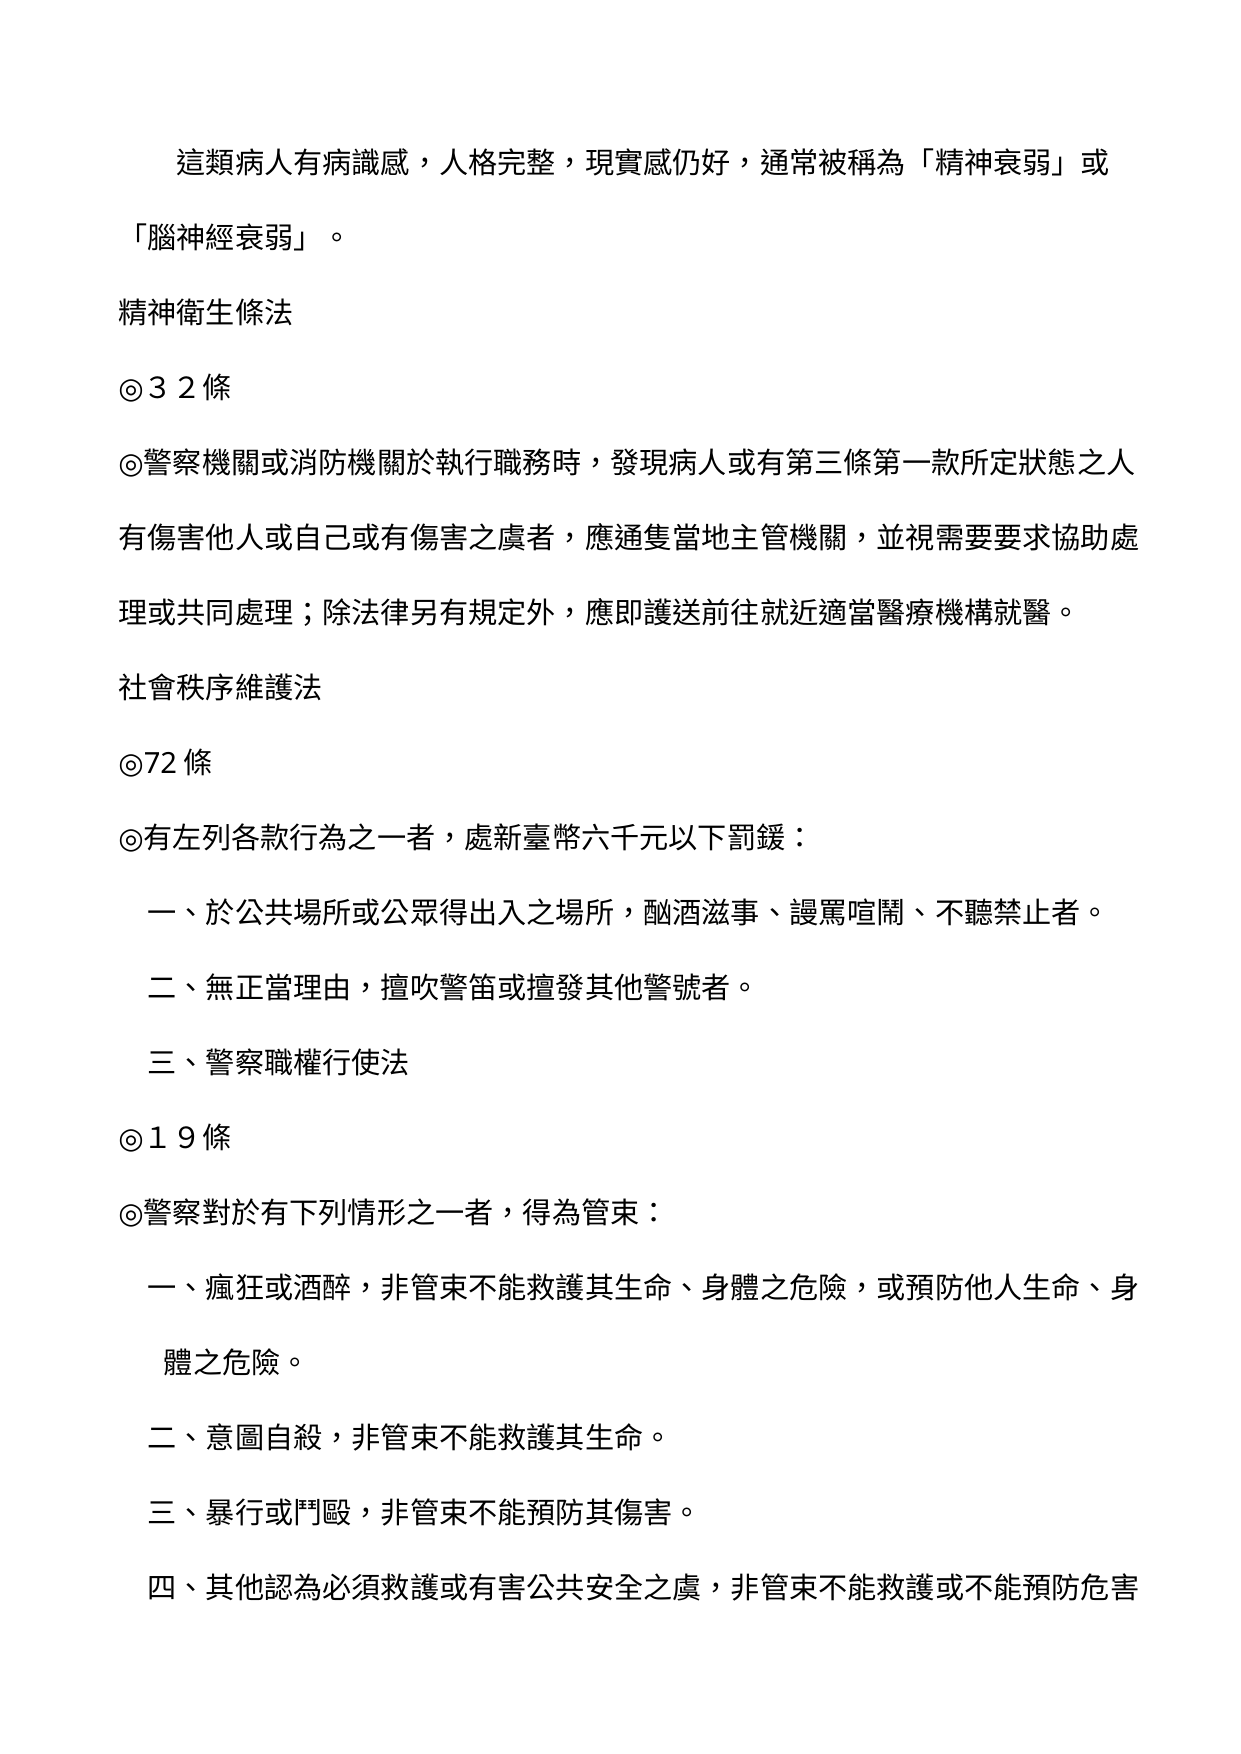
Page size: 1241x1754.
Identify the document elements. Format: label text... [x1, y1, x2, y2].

text 社會秩序維護法 [118, 648, 1152, 723]
text ◎警察機關或消防機關於執行職務時，發現病人或有第三條第一款所定狀態之人有傷害他人或自己或有傷害之虞者，應通隻當地主管機關，並視需要要求協助處理或共同處理；除法律另有規定外，應即護送前往就近適當醫療機構就醫。 [118, 423, 1152, 648]
text 三、警察職權行使法 [118, 1023, 1152, 1098]
text 二、無正當理由，擅吹警笛或擅發其他警號者。 [118, 948, 1152, 1023]
text 三、暴行或鬥毆，非管束不能預防其傷害。 [118, 1473, 1152, 1548]
text ◎有左列各款行為之一者，處新臺幣六千元以下罰鍰： [118, 798, 1152, 873]
text ◎１９條 [118, 1098, 1152, 1173]
text 四、其他認為必須救護或有害公共安全之虞，非管束不能救護或不能預防危害 [118, 1548, 1152, 1623]
text 精神衛生條法 [118, 273, 1152, 348]
text ◎警察對於有下列情形之一者，得為管束： [118, 1173, 1152, 1248]
text 一、於公共場所或公眾得出入之場所，酗酒滋事、謾罵喧鬧、不聽禁止者。 [118, 873, 1152, 948]
text 二、意圖自殺，非管束不能救護其生命。 [118, 1398, 1152, 1473]
text 這類病人有病識感，人格完整，現實感仍好，通常被稱為「精神衰弱」或「腦神經衰弱」。 [118, 123, 1152, 273]
text 一、瘋狂或酒醉，非管束不能救護其生命、身體之危險，或預防他人生命、身 [118, 1248, 1152, 1323]
text 體之危險。 [118, 1323, 1152, 1398]
text ◎３２條 [118, 348, 1152, 423]
text ◎72條 [118, 723, 1152, 798]
